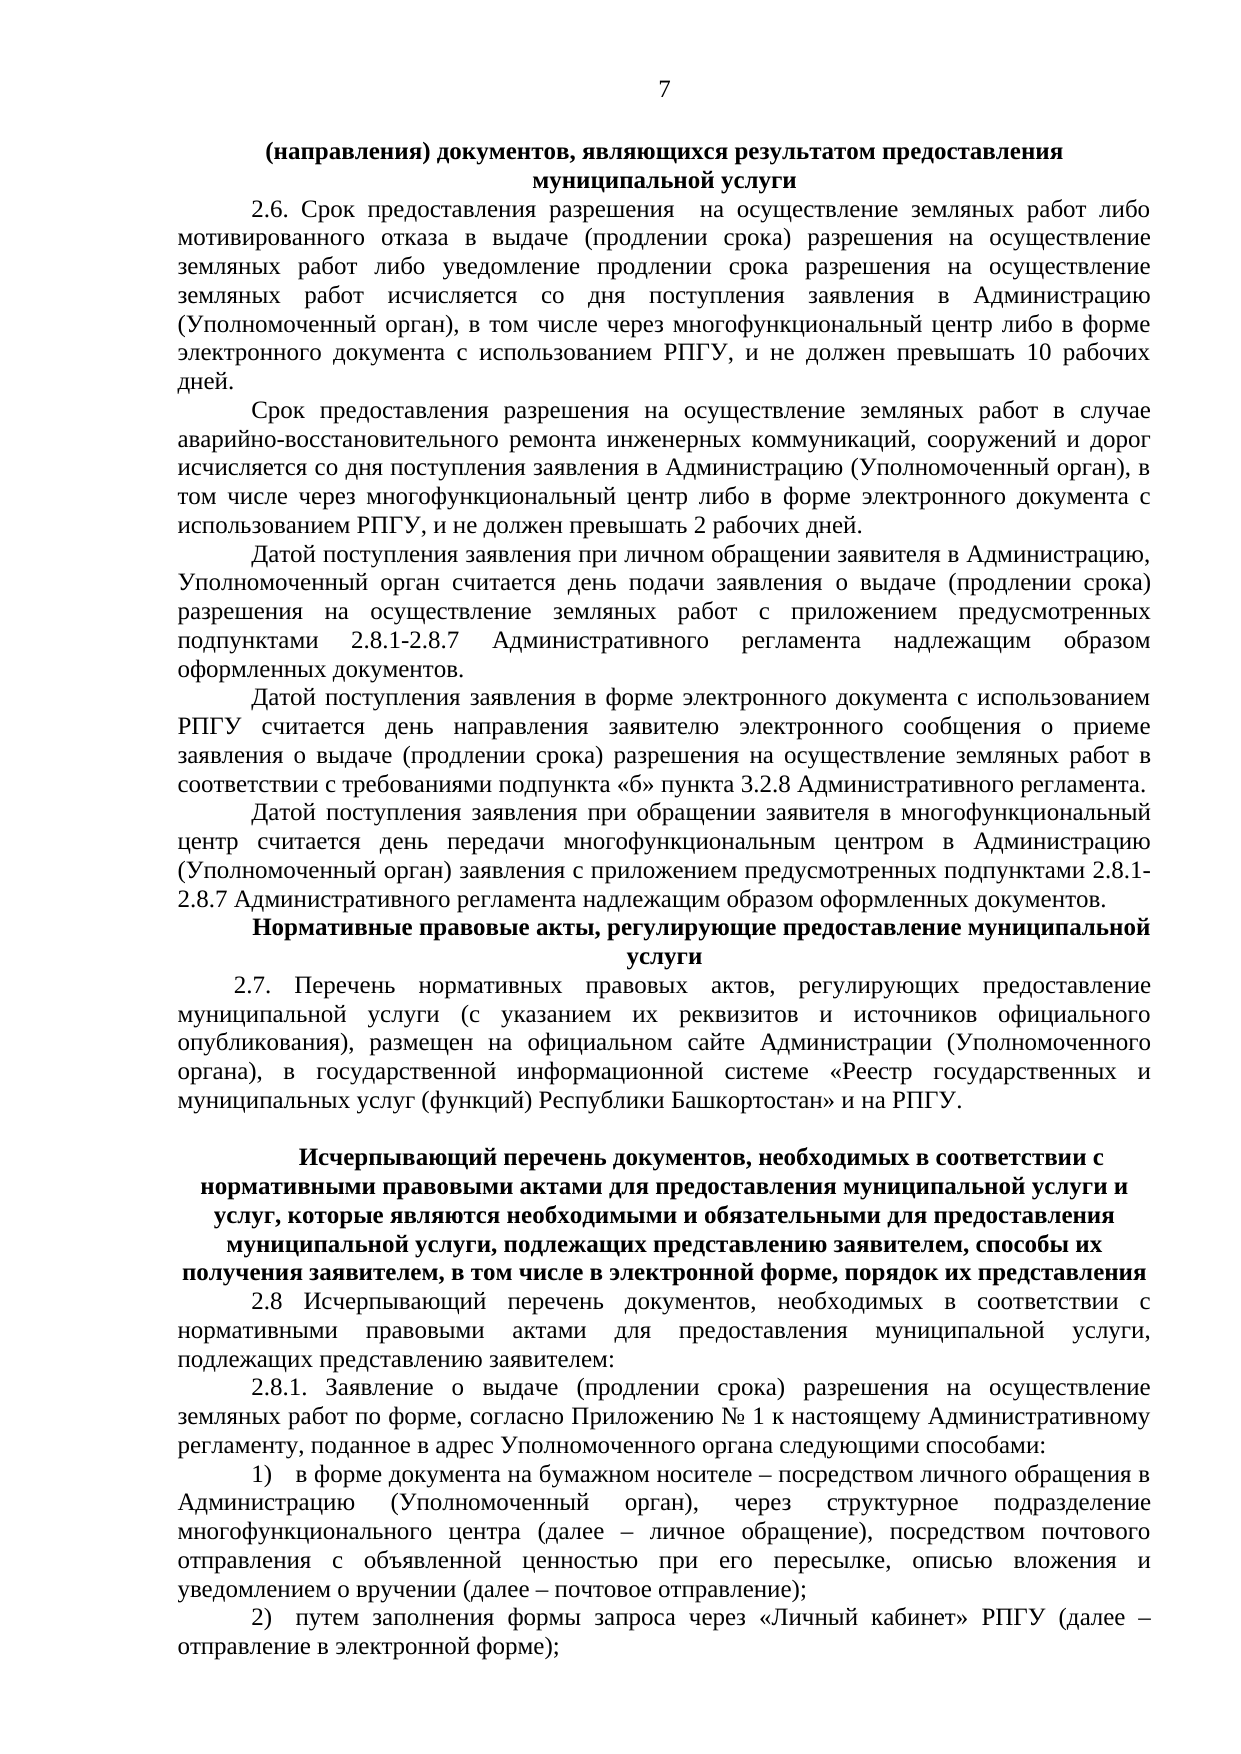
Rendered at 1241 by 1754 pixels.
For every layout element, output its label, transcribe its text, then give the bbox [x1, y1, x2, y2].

text Датой поступления заявления при личном обращении заявителя в Администрацию, Уполномоченный орган считается день подачи заявления о выдаче (продлении срока) разрешения на осуществление земляных работ с приложением предусмотренных подпунктами 2.8.1-2.8.7 Административного регламента надлежащим образом оформленных документов. [177, 539, 1152, 682]
text 2.6. Срок предоставления разрешения на осуществление земляных работ либо мотивированного отказа в выдаче (продлении срока) разрешения на осуществление земляных работ либо уведомление продлении срока разрешения на осуществление земляных работ исчисляется со дня поступления заявления в Администрацию (Уполномоченный орган), в том числе через многофункциональный центр либо в форме электронного документа с использованием РПГУ, и не должен превышать 10 рабочих дней. [177, 194, 1152, 395]
text 2.8.1. Заявление о выдаче (продлении срока) разрешения на осуществление земляных работ по форме, согласно Приложению № 1 к настоящему Административному регламенту, поданное в адрес Уполномоченного органа следующими способами: [177, 1372, 1152, 1459]
list путем заполнения формы запроса через «Личный кабинет» РПГУ (далее – отправление в электронной форме); [177, 1602, 1152, 1660]
text Нормативные правовые акты, регулирующие предоставление муниципальной услуги [177, 912, 1152, 970]
list в форме документа на бумажном носителе – посредством личного обращения в Администрацию (Уполномоченный орган), через структурное подразделение многофункционального центра (далее – личное обращение), посредством почтового отправления с объявленной ценностью при его пересылке, описью вложения и уведомлением о вручении (далее – почтовое отправление); [177, 1459, 1152, 1602]
text 2.8 Исчерпывающий перечень документов, необходимых в соответствии с нормативными правовыми актами для предоставления муниципальной услуги, подлежащих представлению заявителем: [177, 1286, 1152, 1372]
text Исчерпывающий перечень документов, необходимых в соответствии с нормативными правовыми актами для предоставления муниципальной услуги и услуг, которые являются необходимыми и обязательными для предоставления муниципальной услуги, подлежащих представлению заявителем, способы их получения заявителем, в том числе в электронной форме, порядок их представления [177, 1142, 1152, 1286]
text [177, 136, 1152, 194]
text Датой поступления заявления при обращении заявителя в многофункциональный центр считается день передачи многофункциональным центром в Администрацию (Уполномоченный орган) заявления с приложением предусмотренных подпунктами 2.8.1-2.8.7 Административного регламента надлежащим образом оформленных документов. [177, 797, 1152, 912]
text 2.7. Перечень нормативных правовых актов, регулирующих предоставление муниципальной услуги (с указанием их реквизитов и источников официального опубликования), размещен на официальном сайте Администрации (Уполномоченного органа), в государственной информационной системе «Реестр государственных и муниципальных услуг (функций) Республики Башкортостан» и на РПГУ. [177, 970, 1152, 1114]
text Датой поступления заявления в форме электронного документа с использованием РПГУ считается день направления заявителю электронного сообщения о приеме заявления о выдаче (продлении срока) разрешения на осуществление земляных работ в соответствии с требованиями подпункта «б» пункта 3.2.8 Административного регламента. [177, 682, 1152, 797]
text Срок предоставления разрешения на осуществление земляных работ в случае аварийно-восстановительного ремонта инженерных коммуникаций, сооружений и дорог исчисляется со дня поступления заявления в Администрацию (Уполномоченный орган), в том числе через многофункциональный центр либо в форме электронного документа с использованием РПГУ, и не должен превышать 2 рабочих дней. [177, 395, 1152, 539]
